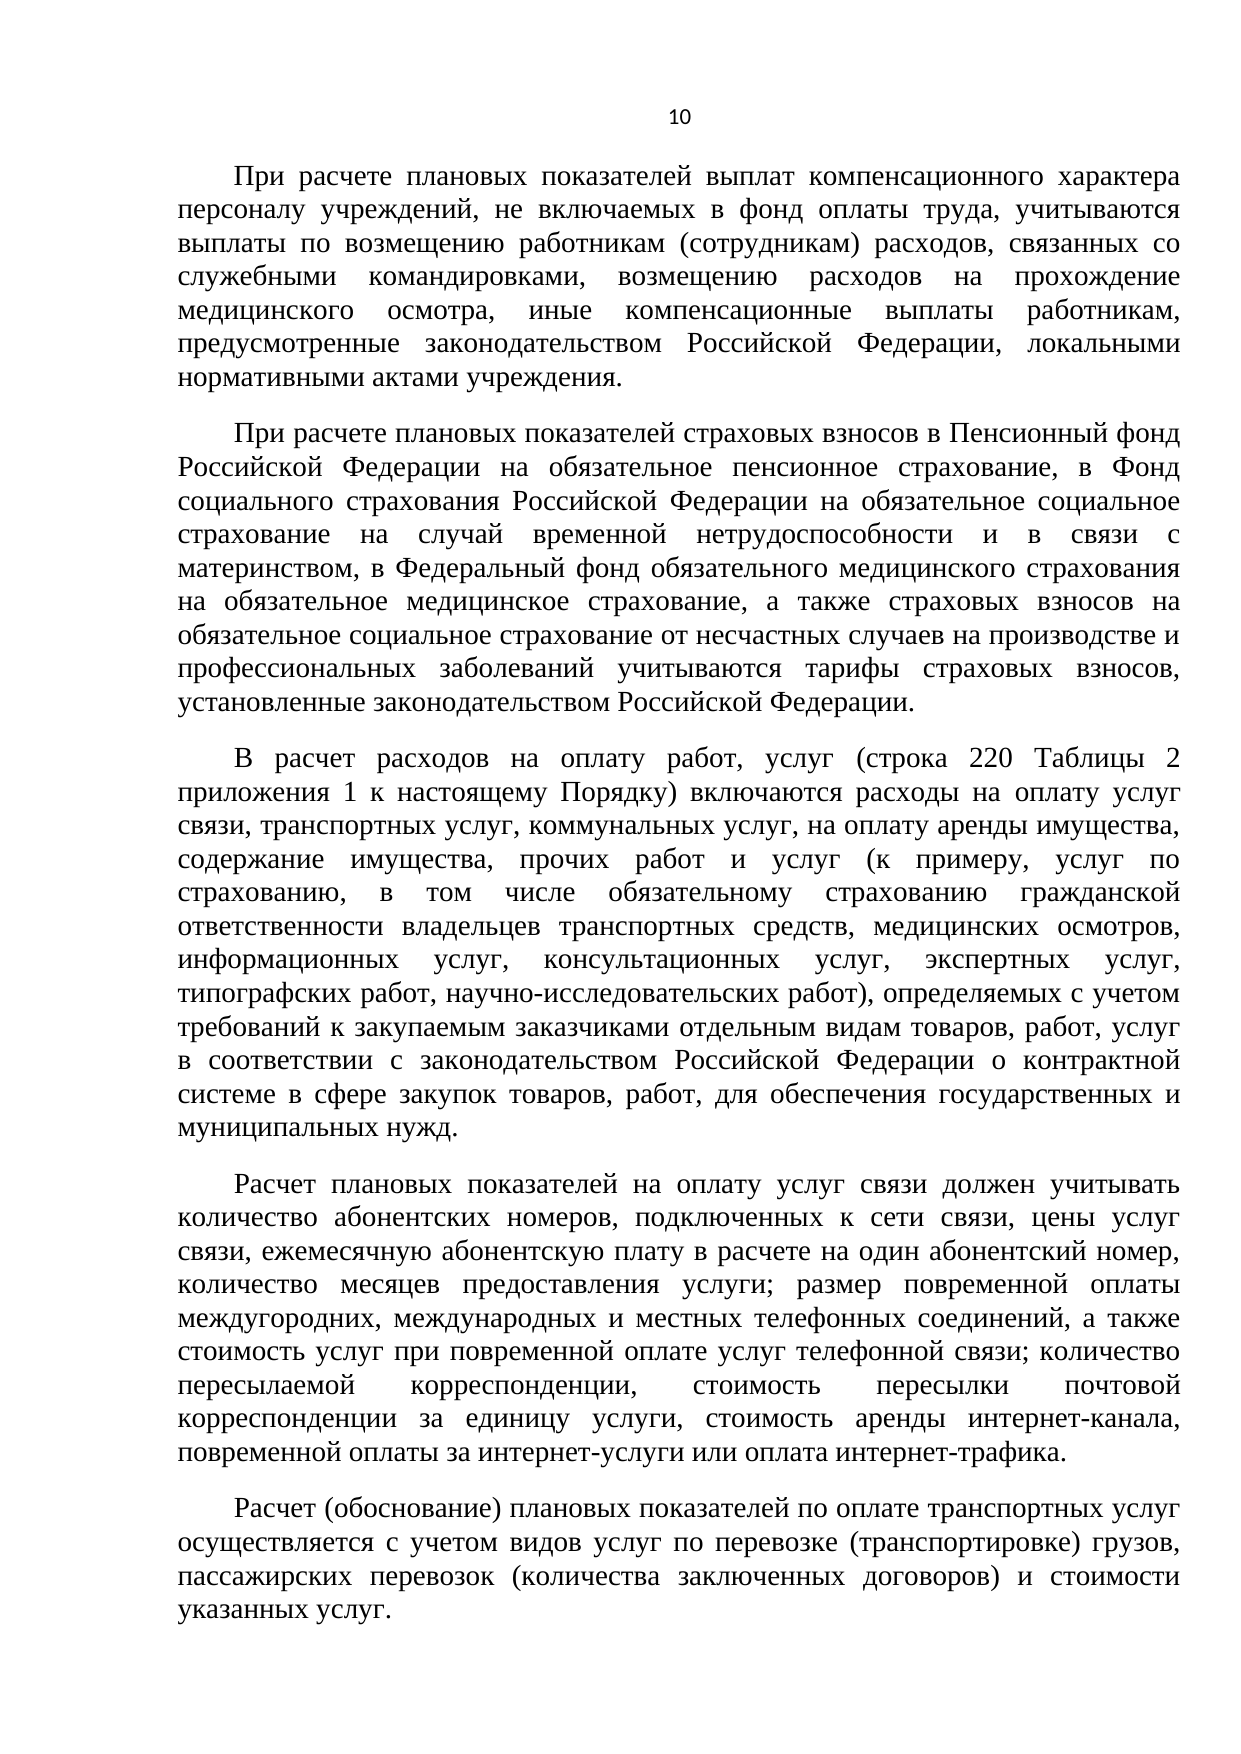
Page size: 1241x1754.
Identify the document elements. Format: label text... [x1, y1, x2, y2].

text В расчет расходов на оплату работ, услуг (строка 220 Таблицы 2 приложения 1 к настоящему Порядку) включаются расходы на оплату услуг связи, транспортных услуг, коммунальных услуг, на оплату аренды имущества, содержание имущества, прочих работ и услуг (к примеру, услуг по страхованию, в том числе обязательному страхованию гражданской ответственности владельцев транспортных средств, медицинских осмотров, информационных услуг, консультационных услуг, экспертных услуг, типографских работ, научно-исследовательских работ), определяемых с учетом требований к закупаемым заказчиками отдельным видам товаров, работ, услуг в соответствии с законодательством Российской Федерации о контрактной системе в сфере закупок товаров, работ, для обеспечения государственных и муниципальных нужд. [177, 774, 1181, 1143]
text При расчете плановых показателей выплат компенсационного характера персоналу учреждений, не включаемых в фонд оплаты труда, учитываются выплаты по возмещению работникам (сотрудникам) расходов, связанных со служебными командировками, возмещению расходов на прохождение медицинского осмотра, иные компенсационные выплаты работникам, предусмотренные законодательством Российской Федерации, локальными нормативными актами учреждения. [177, 158, 1181, 393]
text При расчете плановых показателей страховых взносов в Пенсионный фонд Российской Федерации на обязательное пенсионное страхование, в Фонд социального страхования Российской Федерации на обязательное социальное страхование на случай временной нетрудоспособности и в связи с материнством, в Федеральный фонд обязательного медицинского страхования на обязательное медицинское страхование, а также страховых взносов на обязательное социальное страхование от несчастных случаев на производстве и профессиональных заболеваний учитываются тарифы страховых взносов, установленные законодательством Российской Федерации. [177, 416, 1181, 717]
text Расчет плановых показателей на оплату услуг связи должен учитывать количество абонентских номеров, подключенных к сети связи, цены услуг связи, ежемесячную абонентскую плату в расчете на один абонентский номер, количество месяцев предоставления услуги; размер повременной оплаты междугородних, международных и местных телефонных соединений, а также стоимость услуг при повременной оплате услуг телефонной связи; количество пересылаемой корреспонденции, стоимость пересылки почтовой корреспонденции за единицу услуги, стоимость аренды интернет-канала, повременной оплаты за интернет-услуги или оплата интернет-трафика. [177, 1166, 1181, 1468]
text Расчет (обоснование) плановых показателей по оплате транспортных услуг осуществляется с учетом видов услуг по перевозке (транспортировке) грузов, пассажирских перевозок (количества заключенных договоров) и стоимости указанных услуг. [177, 1491, 1181, 1625]
